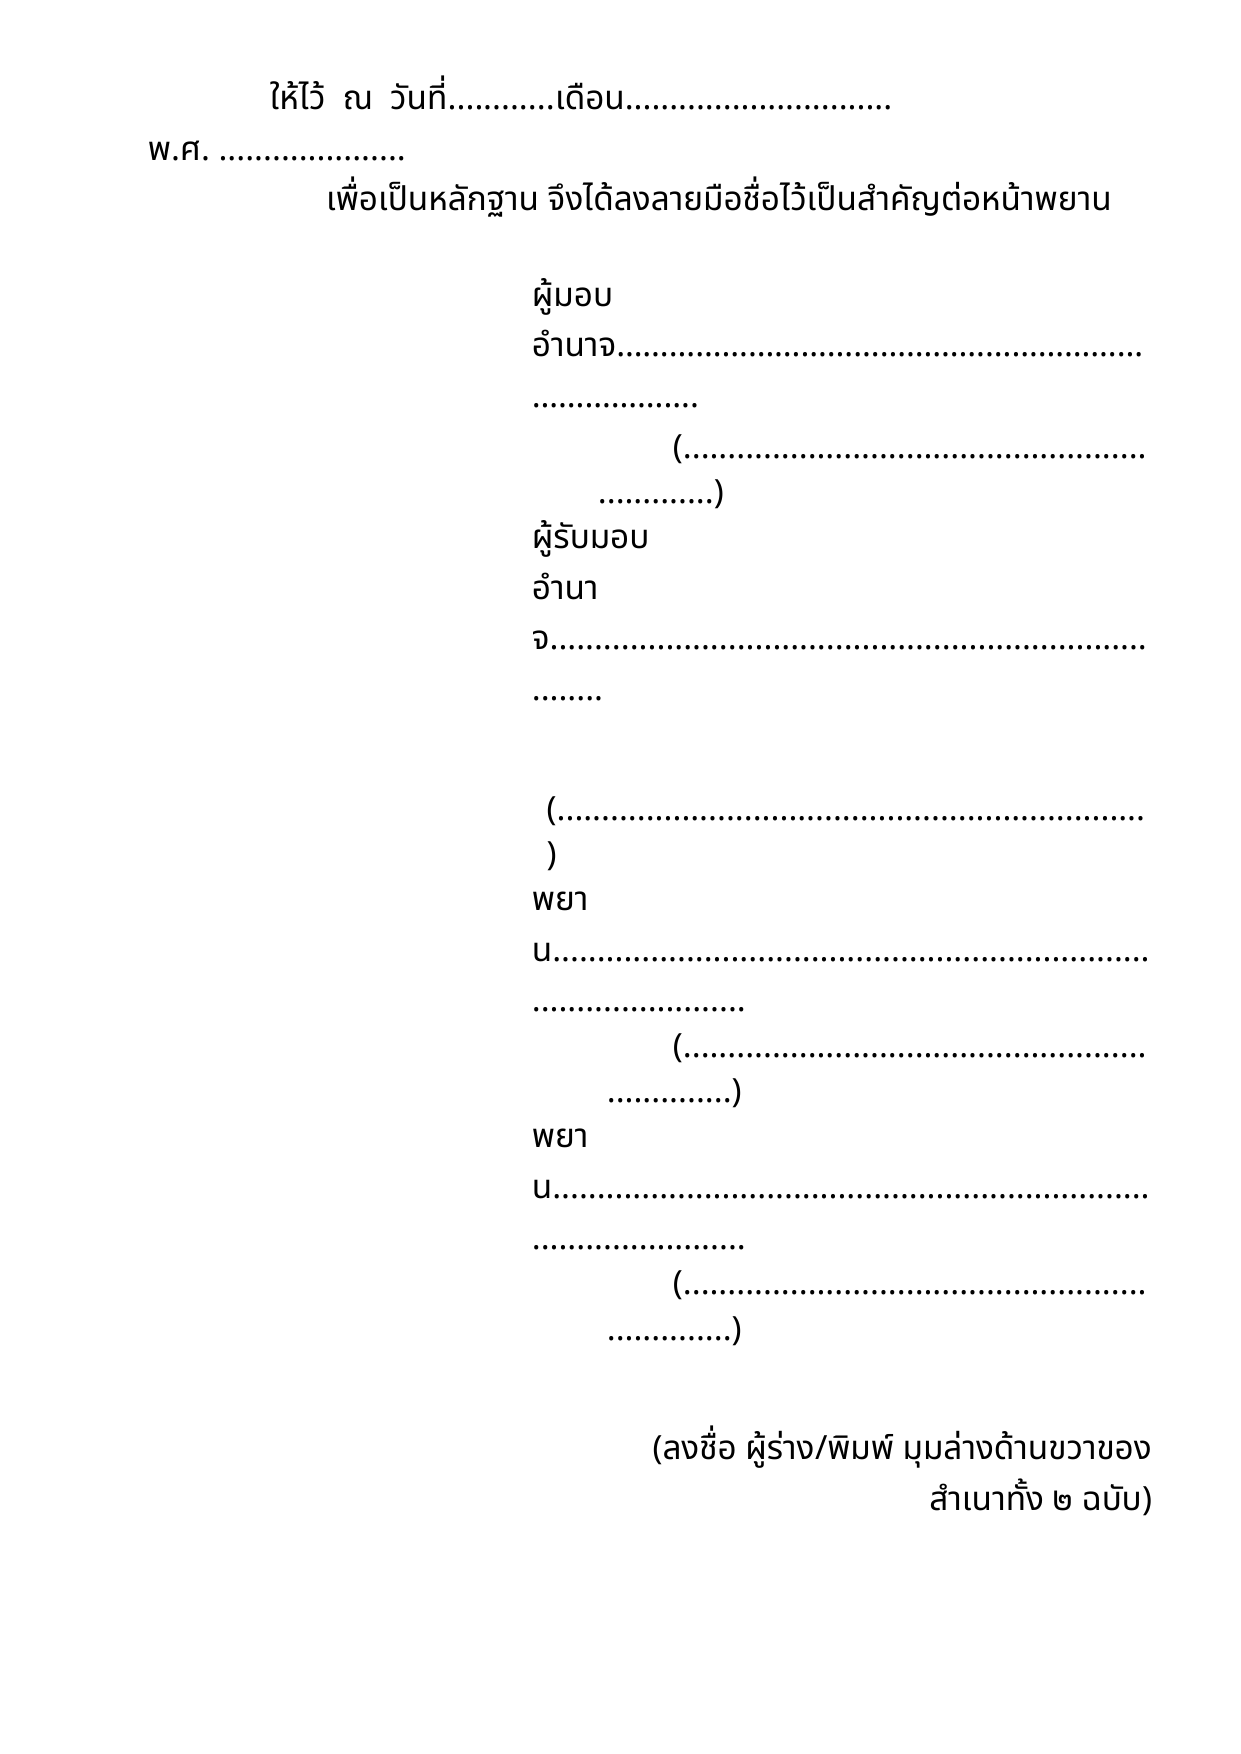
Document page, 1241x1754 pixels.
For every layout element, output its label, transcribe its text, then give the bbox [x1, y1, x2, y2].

text พยาน........................................................................................... [532, 875, 1152, 1022]
text ให้ไว้ ณ วันที่............เดือน.............................. พ.ศ. ..................... [148, 74, 1152, 175]
text (.................................................................) [598, 422, 1152, 513]
text (ลงชื่อ ผู้ร่าง/พิมพ์ มุมล่างด้านขวาของสำเนาทั้ง ๒ ฉบับ) [598, 1424, 1152, 1525]
text (..................................................................) [607, 1259, 1152, 1350]
text พยาน........................................................................................... [532, 1112, 1152, 1259]
text (..................................................................) [546, 710, 1152, 875]
text (..................................................................) [607, 1022, 1152, 1112]
text ผู้มอบอำนาจ……………………………………………………………………. [532, 271, 1152, 422]
text ผู้รับมอบอำนาจ........................................................................... [532, 513, 1152, 710]
text เพื่อเป็นหลักฐาน จึงได้ลงลายมือชื่อไว้เป็นสำคัญต่อหน้าพยาน [326, 175, 1152, 226]
